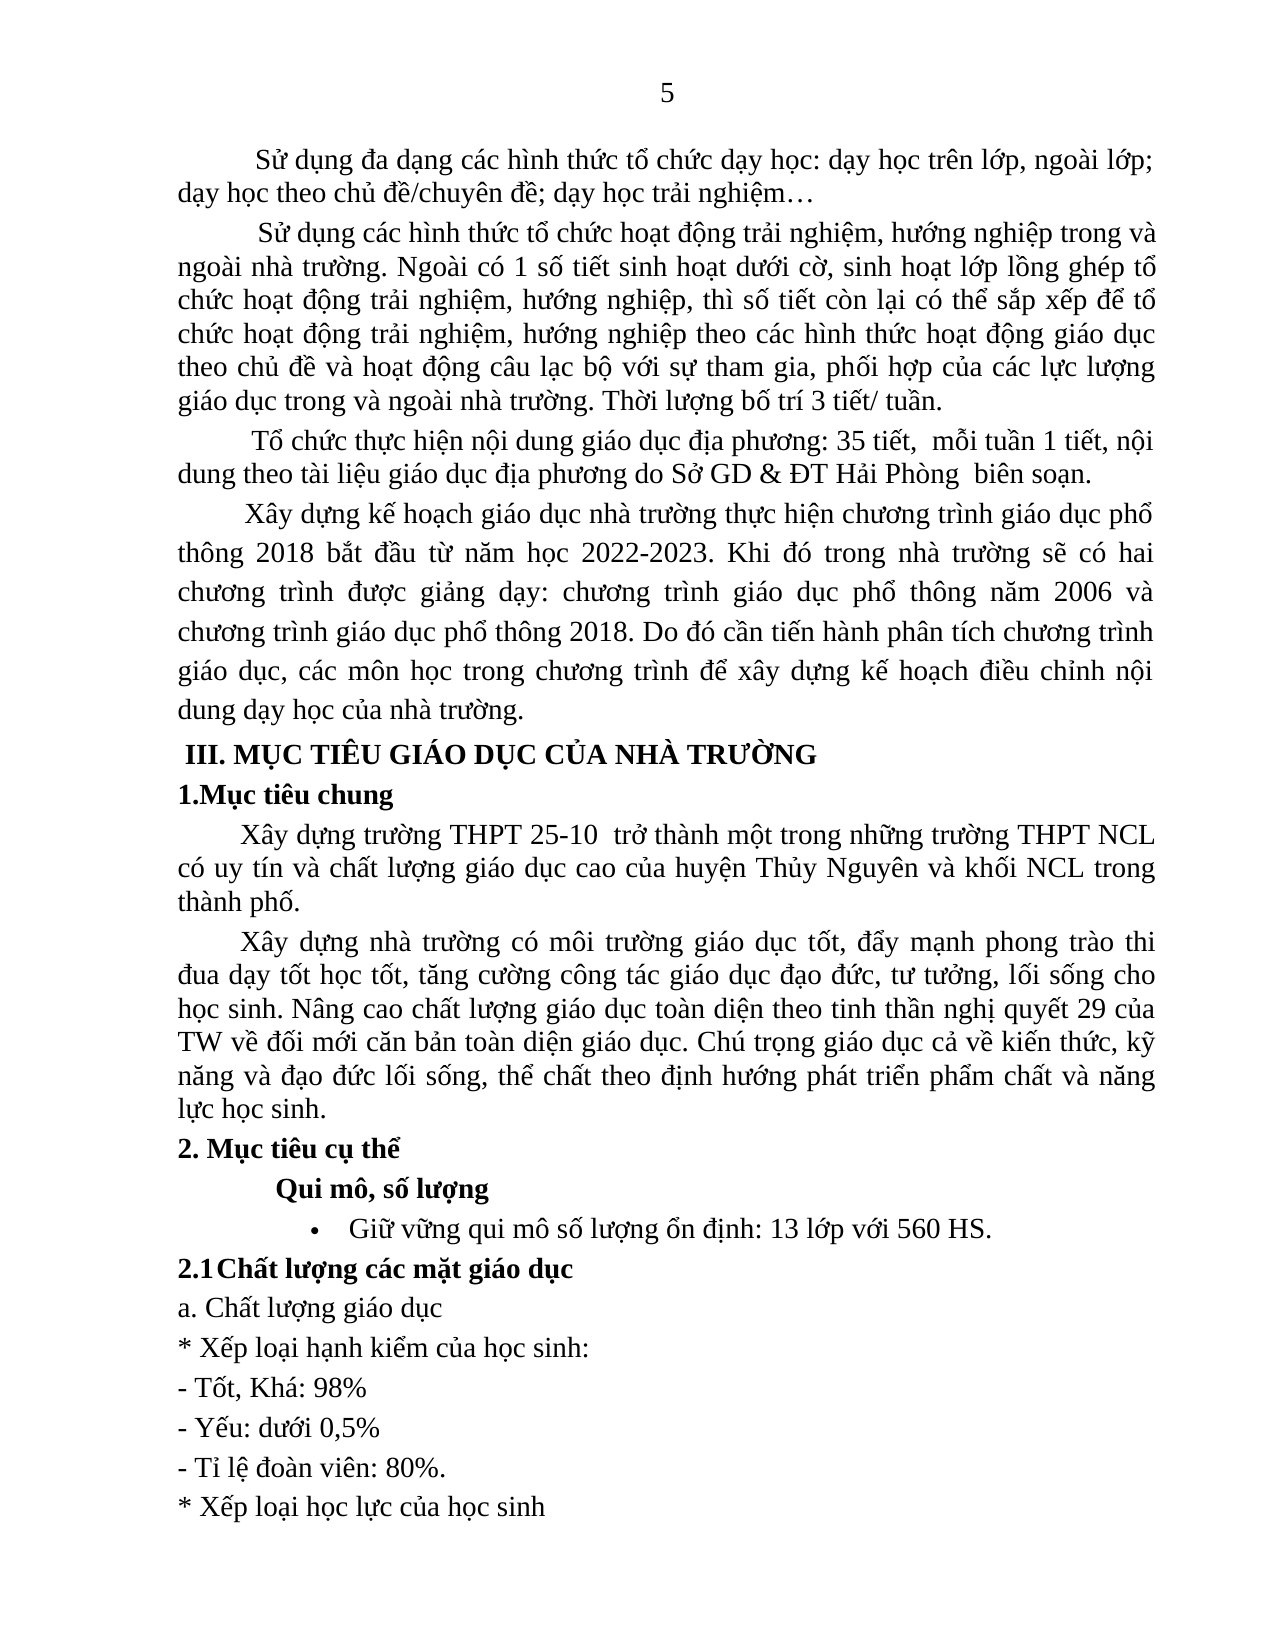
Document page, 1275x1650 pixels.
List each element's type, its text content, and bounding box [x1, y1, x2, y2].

text - Yếu: dưới 0,5% [177, 1410, 1157, 1443]
text - Tốt, Khá: 98% [177, 1370, 1157, 1404]
text Tổ chức thực hiện nội dung giáo dục địa phương: 35 tiết, mỗi tuần 1 tiết, nội dung theo tài liệu giáo dục địa phương do Sở GD & ĐT Hải Phòng biên soạn. [177, 423, 1157, 490]
text 2. Mục tiêu cụ thể [177, 1131, 1157, 1165]
list Chất lượng các mặt giáo dục [177, 1251, 1157, 1284]
text Xây dựng kế hoạch giáo dục nhà trường thực hiện chương trình giáo dục phổ thông 2018 bắt đầu từ năm học 2022-2023. Khi đó trong nhà trường sẽ có hai chương trình được giảng dạy: chương trình giáo dục phổ thông năm 2006 và chương trình giáo dục phổ thông 2018. Do đó cần tiến hành phân tích chương trình giáo dục, các môn học trong chương trình để xây dựng kế hoạch điều chỉnh nội dung dạy học của nhà trường. [177, 496, 1155, 726]
text Xây dựng nhà trường có môi trường giáo dục tốt, đẩy mạnh phong trào thi đua dạy tốt học tốt, tăng cường công tác giáo dục đạo đức, tư tưởng, lối sống cho học sinh. Nâng cao chất lượng giáo dục toàn diện theo tinh thần nghị quyết 29 của TW về đối mới căn bản toàn diện giáo dục. Chú trọng giáo dục cả về kiến thức, kỹ năng và đạo đức lối sống, thể chất theo định hướng phát triển phẩm chất và năng lực học sinh. [177, 924, 1157, 1125]
text * Xếp loại hạnh kiểm của học sinh: [177, 1330, 1157, 1364]
text 1.Mục tiêu chung [177, 777, 1157, 811]
text - Tỉ lệ đoàn viên: 80%. [177, 1450, 1157, 1483]
text Qui mô, số lượng [231, 1171, 1157, 1205]
list Giữ vững qui mô số lượng ổn định: 13 lớp với 560 HS. [311, 1211, 1157, 1244]
text Sử dụng đa dạng các hình thức tổ chức dạy học: dạy học trên lớp, ngoài lớp; dạy học theo chủ đề/chuyên đề; dạy học trải nghiệm… [177, 142, 1157, 209]
text Sử dụng các hình thức tổ chức hoạt động trải nghiệm, hướng nghiệp trong và ngoài nhà trường. Ngoài có 1 số tiết sinh hoạt dưới cờ, sinh hoạt lớp lồng ghép tổ chức hoạt động trải nghiệm, hướng nghiệp, thì số tiết còn lại có thể sắp xếp để tổ chức hoạt động trải nghiệm, hướng nghiệp theo các hình thức hoạt động giáo dục theo chủ đề và hoạt động câu lạc bộ với sự tham gia, phối hợp của các lực lượng giáo dục trong và ngoài nhà trường. Thời lượng bố trí 3 tiết/ tuần. [177, 215, 1157, 417]
text a. Chất lượng giáo dục [177, 1291, 1157, 1324]
text III. MỤC TIÊU GIÁO DỤC CỦA NHÀ TRƯỜNG [177, 737, 1157, 771]
text Xây dựng trường THPT 25-10 trở thành một trong những trường THPT NCL có uy tín và chất lượng giáo dục cao của huyện Thủy Nguyên và khối NCL trong thành phố. [177, 817, 1157, 918]
text * Xếp loại học lực của học sinh [177, 1489, 1157, 1523]
